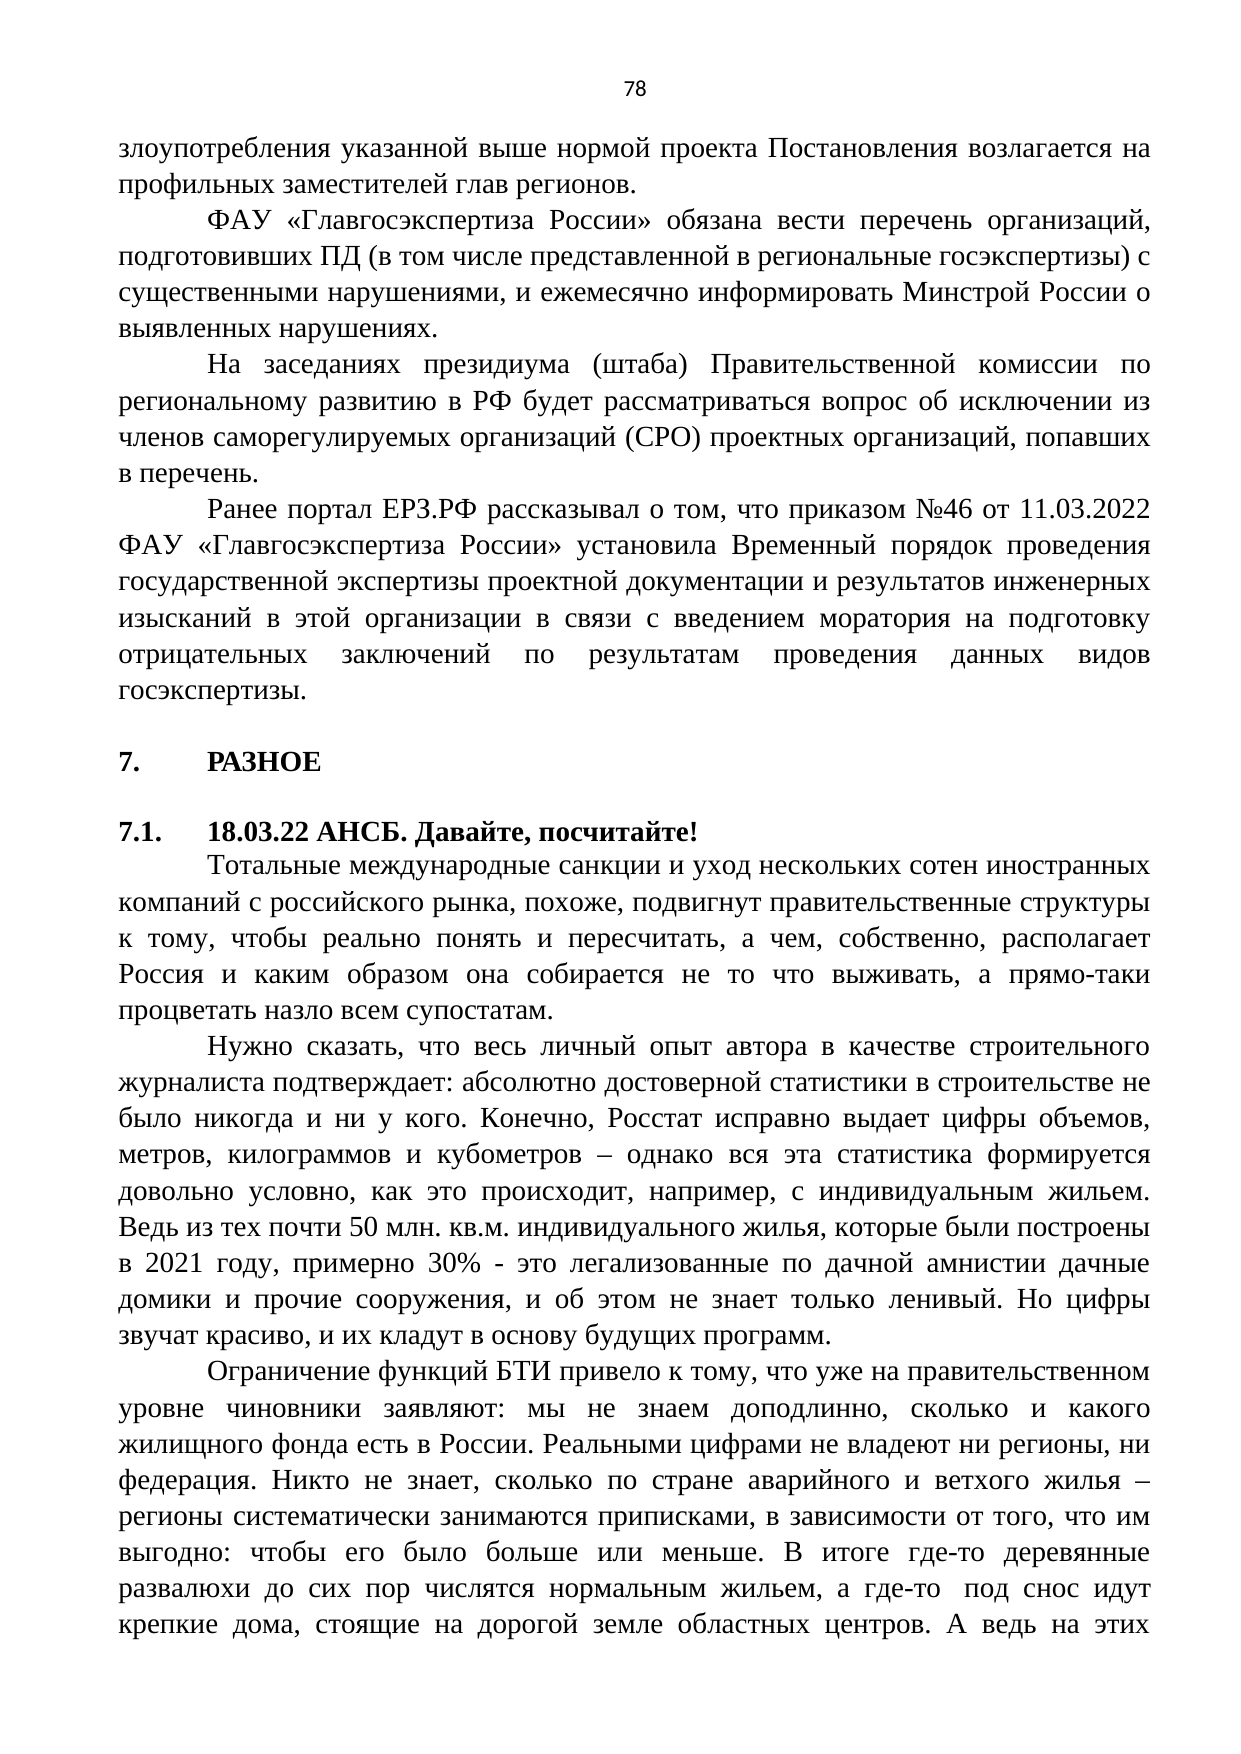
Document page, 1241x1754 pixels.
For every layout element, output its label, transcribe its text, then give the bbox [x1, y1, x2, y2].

text На заседаниях президиума (штаба) Правительственной комиссии по региональному развитию в РФ будет рассматриваться вопрос об исключении из членов саморегулируемых организаций (СРО) проектных организаций, попавших в перечень. [118, 347, 1152, 489]
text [118, 130, 1152, 199]
text Ранее портал ЕРЗ.РФ рассказывал о том, что приказом №46 от 11.03.2022 ФАУ «Главгосэкспертиза России» установила Временный порядок проведения государственной экспертизы проектной документации и результатов инженерных изысканий в этой организации в связи с введением моратория на подготовку отрицательных заключений по результатам проведения данных видов госэкспертизы. [118, 491, 1152, 706]
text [118, 1353, 1152, 1640]
text Тотальные международные санкции и уход нескольких сотен иностранных компаний с российского рынка, похоже, подвигнут правительственные структуры к тому, чтобы реально понять и пересчитать, а чем, собственно, располагает Россия и каким образом она собирается не то что выживать, а прямо-таки процветать назло всем супостатам. [118, 847, 1152, 1026]
text Нужно сказать, что весь личный опыт автора в качестве строительного журналиста подтверждает: абсолютно достоверной статистики в строительстве не было никогда и ни у кого. Конечно, Росстат исправно выдает цифры объемов, метров, килограммов и кубометров – однако вся эта статистика формируется довольно условно, как это происходит, например, с индивидуальным жильем. Ведь из тех почти 50 млн. кв.м. индивидуального жилья, которые были построены в 2021 году, примерно 30% - это легализованные по дачной амнистии дачные домики и прочие сооружения, и об этом не знает только ленивый. Но цифры звучат красиво, и их кладут в основу будущих программ. [118, 1028, 1152, 1351]
text ФАУ «Главгосэкспертиза России» обязана вести перечень организаций, подготовивших ПД (в том числе представленной в региональные госэкспертизы) с существенными нарушениями, и ежемесячно информировать Минстрой России о выявленных нарушениях. [118, 202, 1152, 344]
subtitle 18.03.22 АНСБ. Давайте, посчитайте! [118, 814, 1152, 847]
subtitle РАЗНОЕ [118, 744, 1152, 778]
